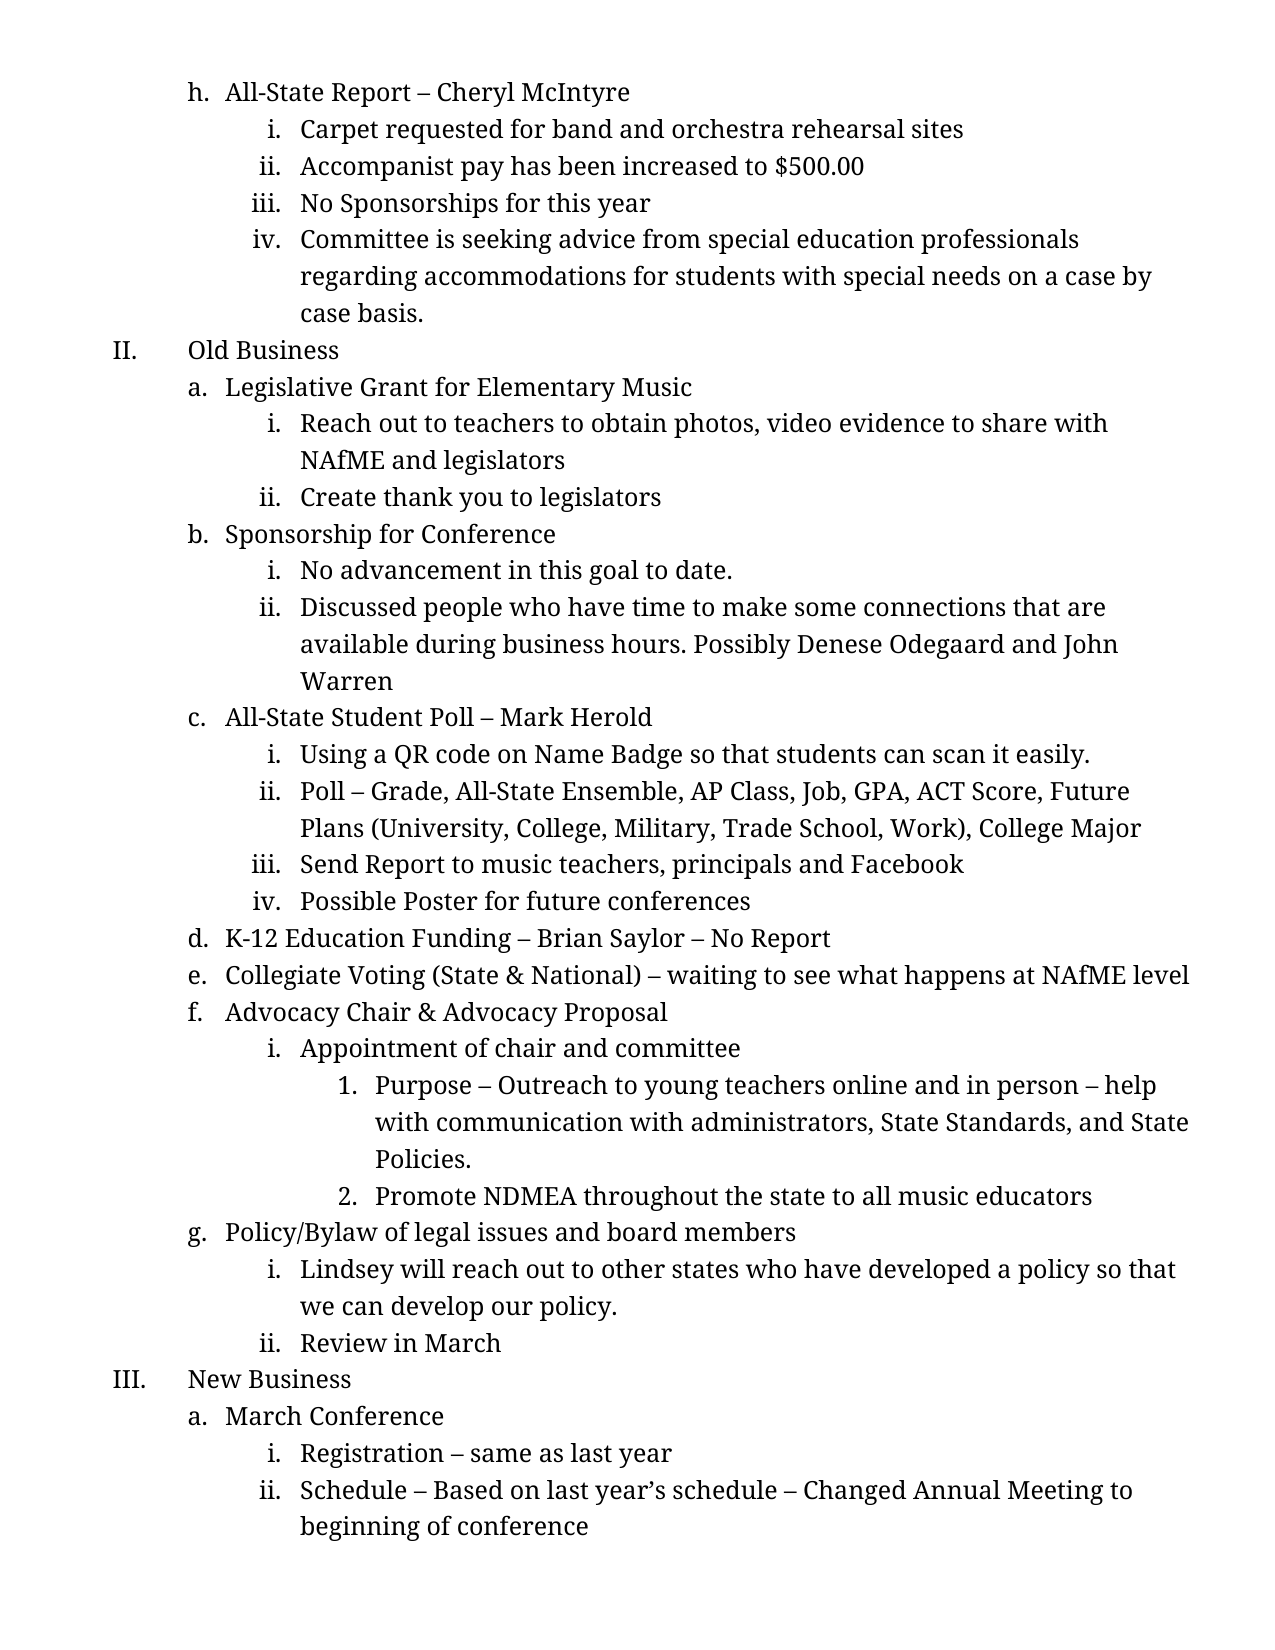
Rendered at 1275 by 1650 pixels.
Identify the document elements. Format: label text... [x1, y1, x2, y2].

list Registration – same as last year [281, 1436, 1200, 1469]
list K-12 Education Funding – Brian Saylor – No Report [187, 921, 1200, 955]
list Sponsorship for Conference [187, 516, 1200, 550]
list Old Business [112, 332, 1200, 366]
list All-State Report – Cheryl McIntyre [187, 75, 1200, 109]
list Using a QR code on Name Badge so that students can scan it easily. [281, 737, 1200, 771]
list Review in March [281, 1325, 1200, 1359]
list Create thank you to legislators [281, 479, 1200, 513]
list All-State Student Poll – Mark Herold [187, 700, 1200, 734]
list Collegiate Voting (State & National) – waiting to see what happens at NAfME level [187, 957, 1200, 992]
list No Sponsorships for this year [281, 185, 1200, 219]
list No advancement in this goal to date. [281, 553, 1200, 587]
list Appointment of chair and committee [281, 1031, 1200, 1065]
list Schedule – Based on last year’s schedule – Changed Annual Meeting to beginning of conference [281, 1472, 1200, 1543]
list Carpet requested for band and orchestra rehearsal sites [281, 112, 1200, 146]
list Reach out to teachers to obtain photos, video evidence to share with NAfME and legislators [281, 406, 1200, 477]
list Advocacy Chair & Advocacy Proposal [187, 994, 1200, 1028]
list March Conference [187, 1399, 1200, 1433]
list Policy/Bylaw of legal issues and board members [187, 1215, 1200, 1249]
list Discussed people who have time to make some connections that are available during business hours. Possibly Denese Odegaard and John Warren [281, 590, 1200, 697]
list Purpose – Outreach to young teachers online and in person – help with communication with administrators, State Standards, and State Policies. [337, 1068, 1200, 1175]
list Lindsey will reach out to other states who have developed a policy so that we can develop our policy. [281, 1252, 1200, 1322]
list Possible Poster for future conferences [281, 884, 1200, 918]
list Promote NDMEA throughout the state to all music educators [337, 1178, 1200, 1212]
list Committee is seeking advice from special education professionals regarding accommodations for students with special needs on a case by case basis. [281, 222, 1200, 330]
list Legislative Grant for Elementary Music [187, 369, 1200, 403]
list Poll – Grade, All-State Ensemble, AP Class, Job, GPA, ACT Score, Future Plans (University, College, Military, Trade School, Work), College Major [281, 774, 1200, 844]
list Send Report to music teachers, principals and Facebook [281, 847, 1200, 881]
list New Business [112, 1362, 1200, 1396]
list Accompanist pay has been increased to $500.00 [281, 148, 1200, 183]
